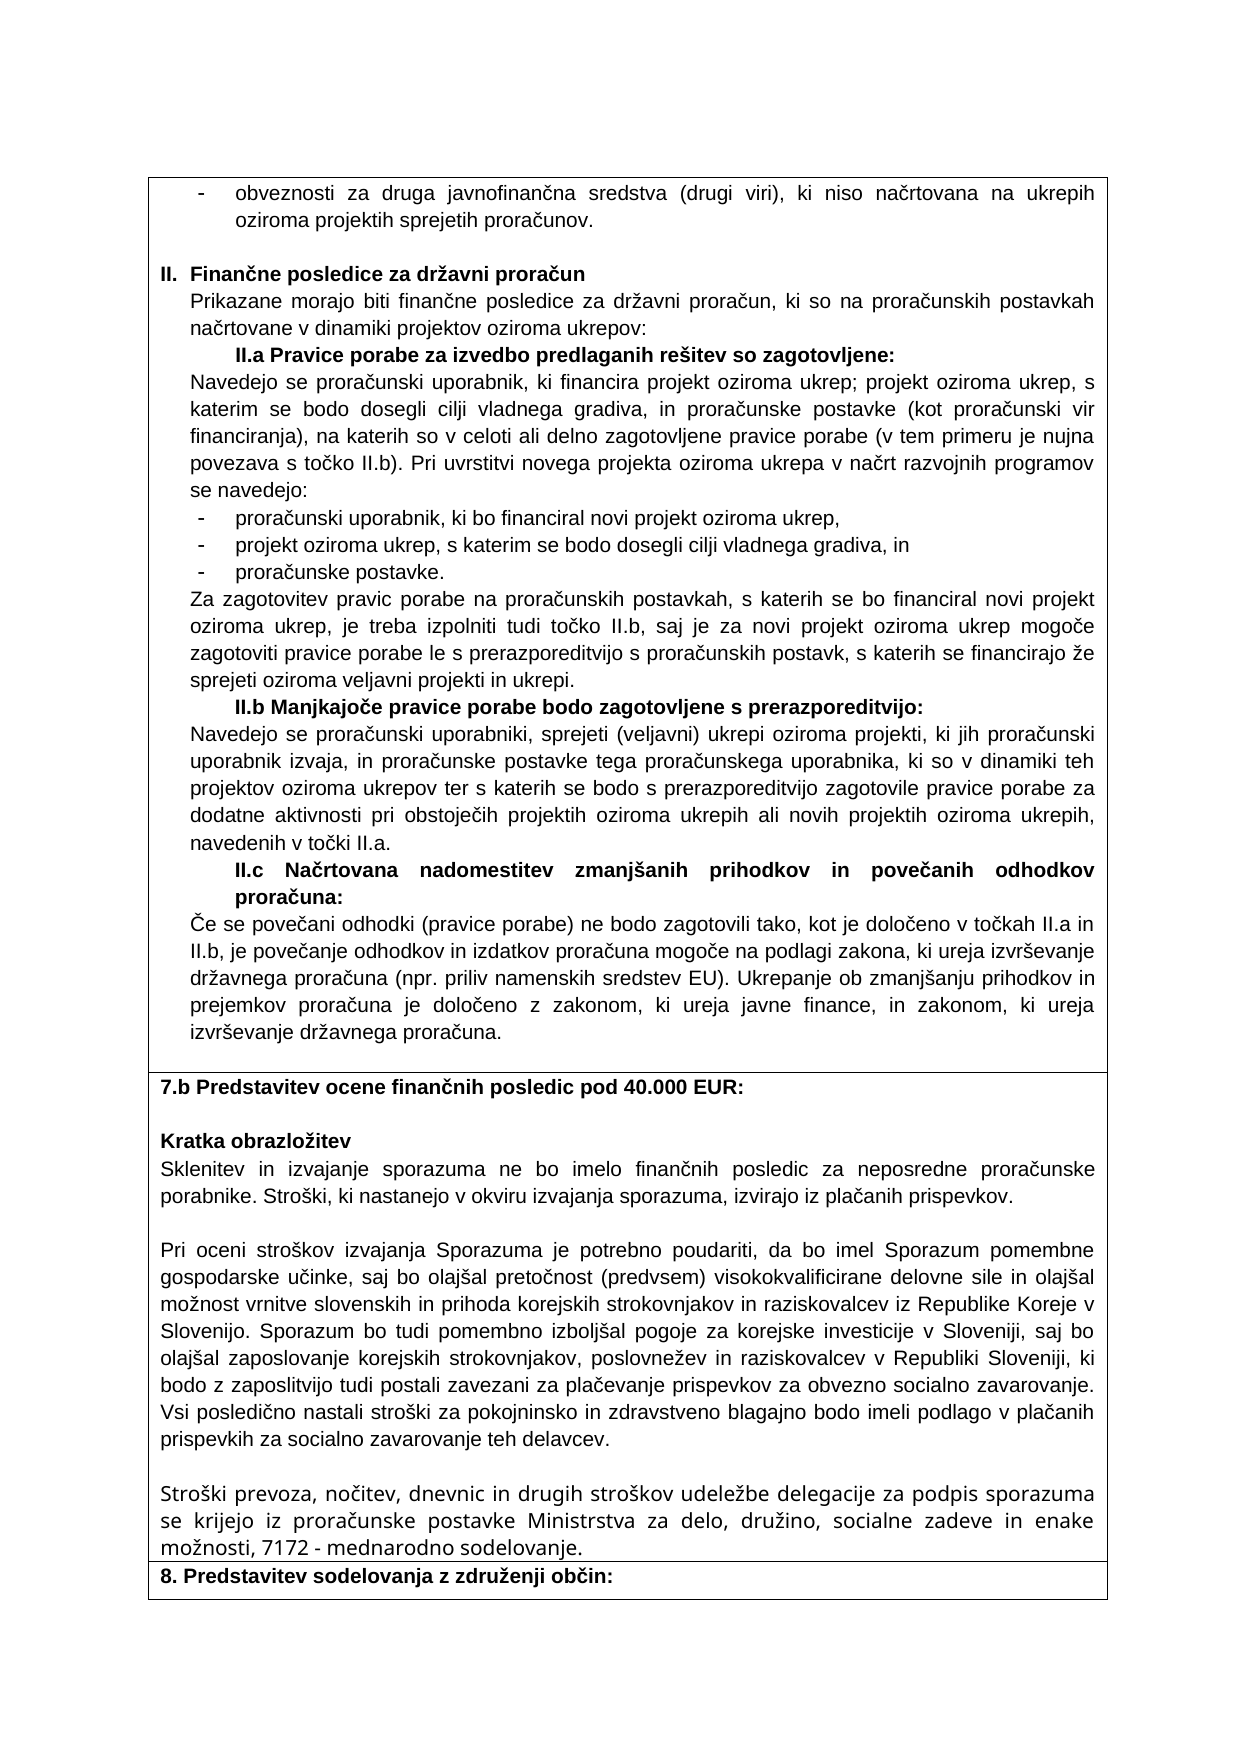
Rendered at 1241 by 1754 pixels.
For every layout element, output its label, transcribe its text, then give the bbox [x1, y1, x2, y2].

table_cell 7.b Predstavitev ocene finančnih posledic pod 40.000 EUR: Kratka obrazložitev Sklenitev in izvajanje sporazuma ne bo imelo finančnih posledic za neposredne proračunske porabnike. Stroški, ki nastanejo v okviru izvajanja sporazuma, izvirajo iz plačanih prispevkov. Pri oceni stroškov izvajanja Sporazuma je potrebno poudariti, da bo imel Sporazum pomembne gospodarske učinke, saj bo olajšal pretočnost (predvsem) visokokvalificirane delovne sile in olajšal možnost vrnitve slovenskih in prihoda korejskih strokovnjakov in raziskovalcev iz Republike Koreje v Slovenijo. Sporazum bo tudi pomembno izboljšal pogoje za korejske investicije v Sloveniji, saj bo olajšal zaposlovanje korejskih strokovnjakov, poslovnežev in raziskovalcev v Republiki Sloveniji, ki bodo z zaposlitvijo tudi postali zavezani za plačevanje prispevkov za obvezno socialno zavarovanje. Vsi posledično nastali stroški za pokojninsko in zdravstveno blagajno bodo imeli podlago v plačanih prispevkih za socialno zavarovanje teh delavcev. Stroški prevoza, nočitev, dnevnic in drugih stroškov udeležbe delegacije za podpis sporazuma se krijejo iz proračunske postavke Ministrstva za delo, družino, socialne zadeve in enake možnosti, 7172 - mednarodno sodelovanje. [149, 1073, 1107, 1561]
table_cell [149, 178, 1107, 1072]
table_cell 8. Predstavitev sodelovanja z združenji občin: [149, 1562, 1107, 1599]
